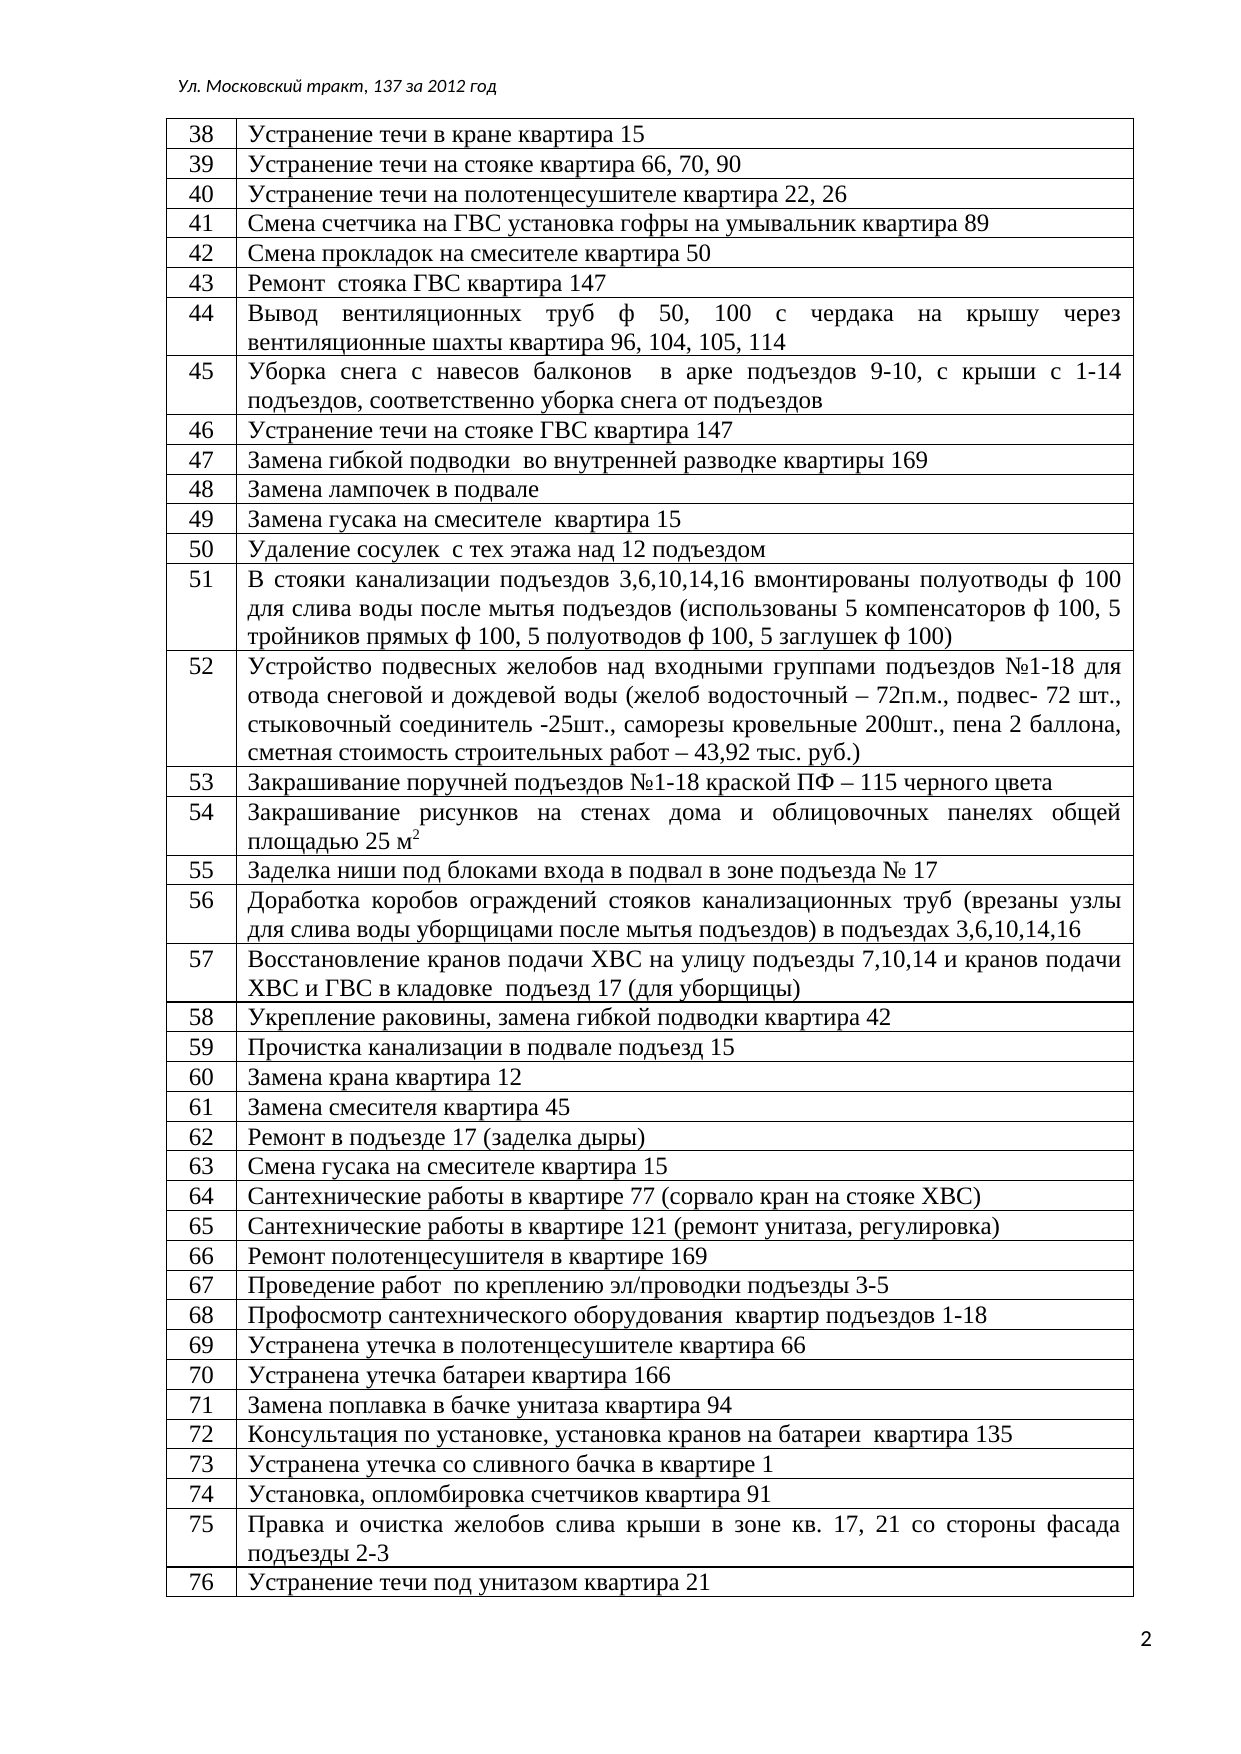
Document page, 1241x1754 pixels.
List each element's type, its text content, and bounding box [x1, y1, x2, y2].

table_cell Восстановление кранов подачи ХВС на улицу подъезды 7,10,14 и кранов подачи ХВС и ГВС в кладовке подъезд 17 (для уборщицы) [237, 944, 1133, 1001]
table_cell Устранение течи на полотенцесушителе квартира 22, 26 [237, 179, 1133, 207]
table_cell 51 [167, 564, 236, 650]
table_cell 56 [167, 885, 236, 943]
table_cell Уборка снега с навесов балконов в арке подъездов 9-10, с крыши с 1-14 подъездов, соответственно уборка снега от подъездов [237, 356, 1133, 414]
table_cell 64 [167, 1181, 236, 1210]
table_cell 49 [167, 504, 236, 533]
table_cell Ремонт в подъезде 17 (заделка дыры) [237, 1122, 1133, 1150]
table_cell Проведение работ по креплению эл/проводки подъезды 3-5 [237, 1271, 1133, 1299]
table_cell Устранена утечка со сливного бачка в квартире 1 [237, 1449, 1133, 1478]
table_cell Сантехнические работы в квартире 121 (ремонт унитаза, регулировка) [237, 1211, 1133, 1240]
table_cell Устройство подвесных желобов над входными группами подъездов №1-18 для отвода снеговой и дождевой воды (желоб водосточный – 72п.м., подвес- 72 шт., стыковочный соединитель -25шт., саморезы кровельные 200шт., пена 2 баллона, сметная стоимость строительных работ – 43,92 тыс. руб.) [237, 651, 1133, 766]
table_cell 67 [167, 1271, 236, 1299]
table_cell 57 [167, 944, 236, 1001]
table_cell 69 [167, 1330, 236, 1359]
table_cell Устранена утечка батареи квартира 166 [237, 1360, 1133, 1389]
table_cell 76 [167, 1568, 236, 1596]
table_cell Вывод вентиляционных труб ф 50, 100 с чердака на крышу через вентиляционные шахты квартира 96, 104, 105, 114 [237, 298, 1133, 355]
table_cell Замена смесителя квартира 45 [237, 1092, 1133, 1121]
table_cell 63 [167, 1151, 236, 1180]
table_cell Смена счетчика на ГВС установка гофры на умывальник квартира 89 [237, 209, 1133, 237]
table_cell 73 [167, 1449, 236, 1478]
table_cell Устранена утечка в полотенцесушителе квартира 66 [237, 1330, 1133, 1359]
table_cell Профосмотр сантехнического оборудования квартир подъездов 1-18 [237, 1300, 1133, 1329]
table_cell 41 [167, 209, 236, 237]
table_cell 71 [167, 1390, 236, 1418]
table_cell 66 [167, 1241, 236, 1269]
table_cell 75 [167, 1509, 236, 1566]
table_cell 45 [167, 356, 236, 414]
table_cell Ремонт стояка ГВС квартира 147 [237, 268, 1133, 297]
table_cell 46 [167, 415, 236, 444]
table_cell Замена гибкой подводки во внутренней разводке квартиры 169 [237, 445, 1133, 473]
table_cell Укрепление раковины, замена гибкой подводки квартира 42 [237, 1003, 1133, 1031]
table_cell 53 [167, 767, 236, 796]
table_cell Прочистка канализации в подвале подъезд 15 [237, 1032, 1133, 1061]
table_cell 68 [167, 1300, 236, 1329]
table_cell 43 [167, 268, 236, 297]
table_cell 58 [167, 1003, 236, 1031]
table_cell Консультация по установке, установка кранов на батареи квартира 135 [237, 1420, 1133, 1448]
table_cell 44 [167, 298, 236, 355]
table_cell Замена лампочек в подвале [237, 475, 1133, 503]
table_cell 61 [167, 1092, 236, 1121]
table_cell 54 [167, 797, 236, 854]
table_cell 65 [167, 1211, 236, 1240]
table_cell Устранение течи в кране квартира 15 [237, 119, 1133, 148]
table_cell Замена крана квартира 12 [237, 1062, 1133, 1091]
table_cell Заделка ниши под блоками входа в подвал в зоне подъезда № 17 [237, 856, 1133, 884]
table_cell Смена гусака на смесителе квартира 15 [237, 1151, 1133, 1180]
table_cell 52 [167, 651, 236, 766]
table_cell 55 [167, 856, 236, 884]
table_cell В стояки канализации подъездов 3,6,10,14,16 вмонтированы полуотводы ф 100 для слива воды после мытья подъездов (использованы 5 компенсаторов ф 100, 5 тройников прямых ф 100, 5 полуотводов ф 100, 5 заглушек ф 100) [237, 564, 1133, 650]
table_cell Удаление сосулек с тех этажа над 12 подъездом [237, 534, 1133, 563]
table_cell Замена поплавка в бачке унитаза квартира 94 [237, 1390, 1133, 1418]
table_cell Закрашивание поручней подъездов №1-18 краской ПФ – 115 черного цвета [237, 767, 1133, 796]
table_cell Устранение течи на стояке квартира 66, 70, 90 [237, 149, 1133, 178]
table_cell 74 [167, 1479, 236, 1508]
table_cell 48 [167, 475, 236, 503]
table_cell 39 [167, 149, 236, 178]
table_cell Установка, опломбировка счетчиков квартира 91 [237, 1479, 1133, 1508]
table_cell 59 [167, 1032, 236, 1061]
table_cell Правка и очистка желобов слива крыши в зоне кв. 17, 21 со стороны фасада подъезды 2-3 [237, 1509, 1133, 1566]
table_cell Устранение течи под унитазом квартира 21 [237, 1568, 1133, 1596]
table_cell Закрашивание рисунков на стенах дома и облицовочных панелях общей площадью 25 м2 [237, 797, 1133, 854]
table_cell 60 [167, 1062, 236, 1091]
table_cell 62 [167, 1122, 236, 1150]
table_cell Устранение течи на стояке ГВС квартира 147 [237, 415, 1133, 444]
table_cell Доработка коробов ограждений стояков канализационных труб (врезаны узлы для слива воды уборщицами после мытья подъездов) в подъездах 3,6,10,14,16 [237, 885, 1133, 943]
table_cell 72 [167, 1420, 236, 1448]
table_cell Смена прокладок на смесителе квартира 50 [237, 238, 1133, 267]
table_cell Замена гусака на смесителе квартира 15 [237, 504, 1133, 533]
table_cell 38 [167, 119, 236, 148]
table_cell 42 [167, 238, 236, 267]
table_cell Сантехнические работы в квартире 77 (сорвало кран на стояке ХВС) [237, 1181, 1133, 1210]
table_cell 40 [167, 179, 236, 207]
table_cell 50 [167, 534, 236, 563]
table_cell 70 [167, 1360, 236, 1389]
table_cell 47 [167, 445, 236, 473]
table_cell Ремонт полотенцесушителя в квартире 169 [237, 1241, 1133, 1269]
